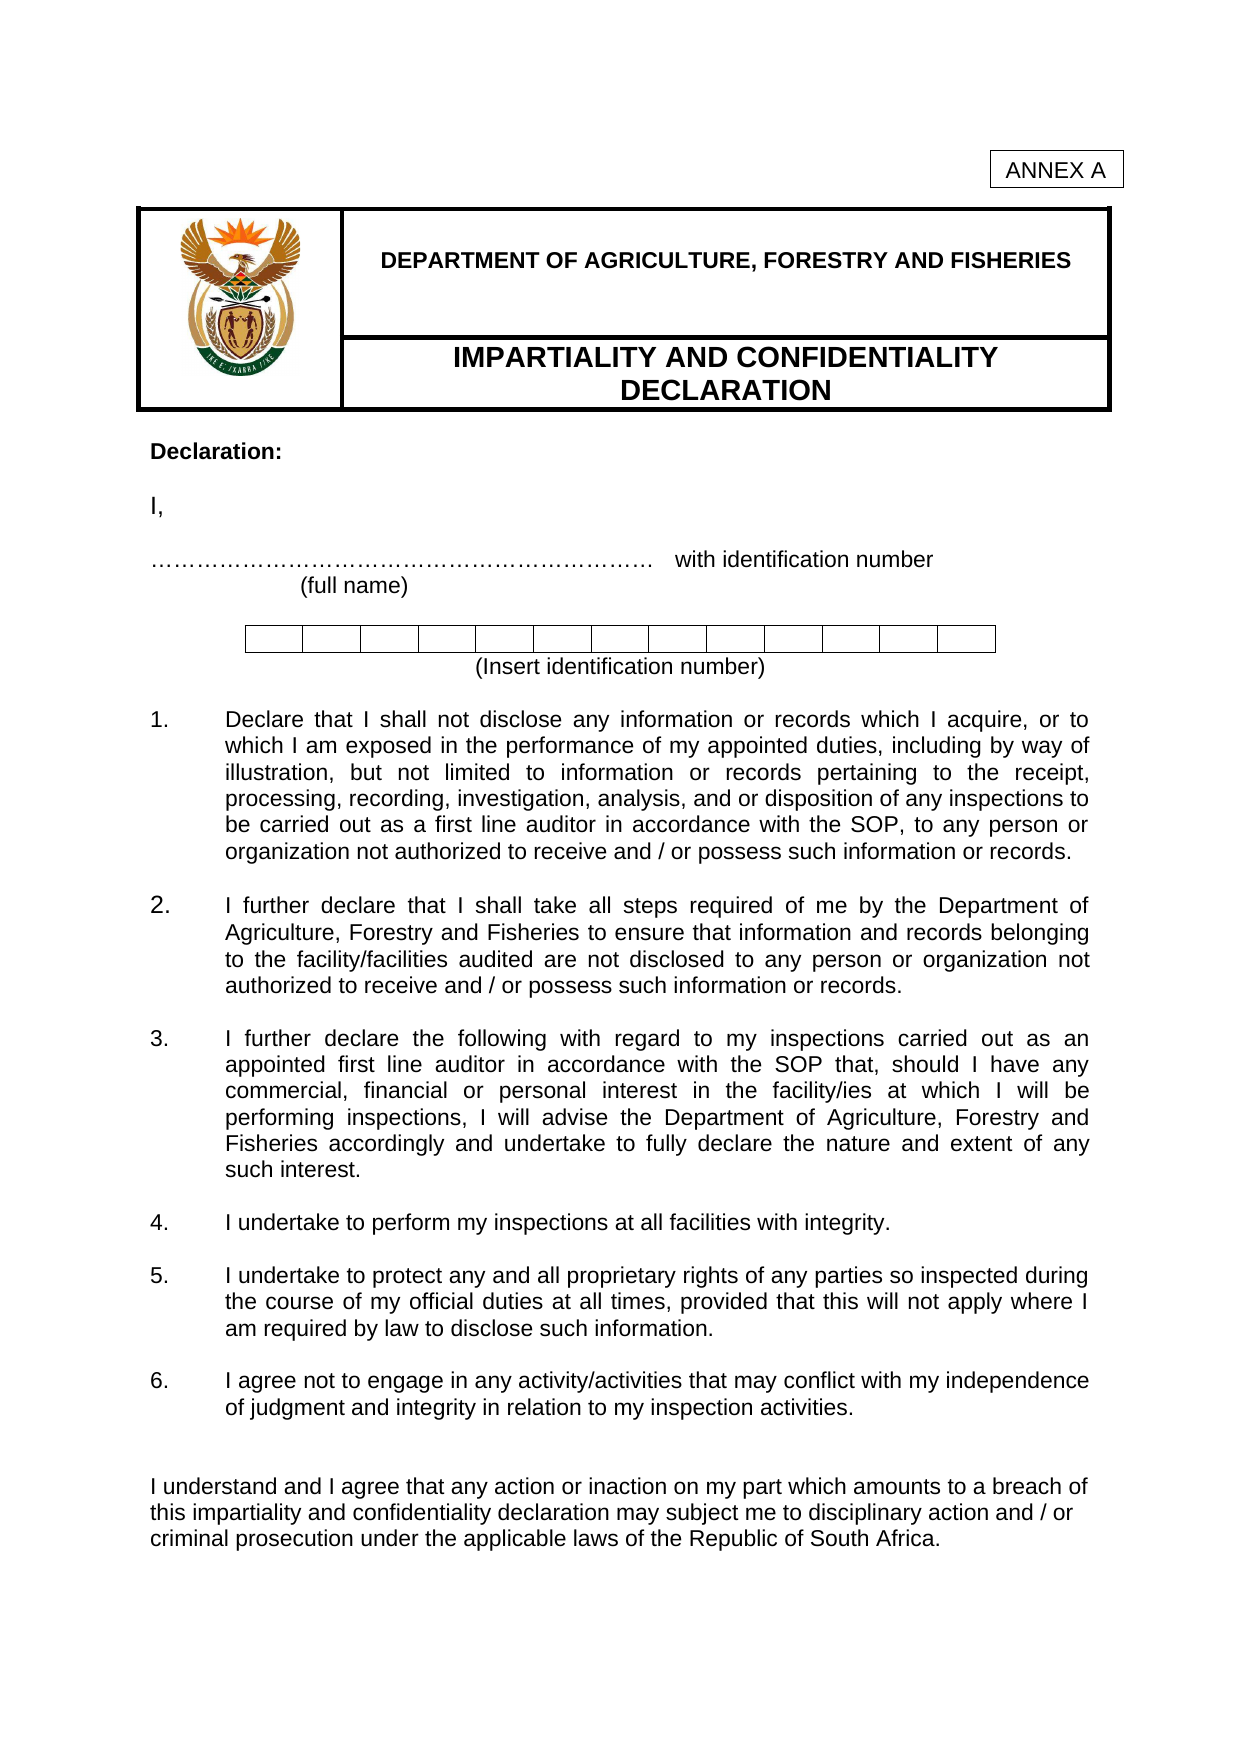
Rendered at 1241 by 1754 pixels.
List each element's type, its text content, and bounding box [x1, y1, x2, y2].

list I agree not to engage in any activity/activities that may conflict with my independence of judgment and integrity in relation to my inspection activities. [150, 1367, 1090, 1420]
text (full name) [225, 572, 1090, 598]
table_header [649, 626, 706, 652]
text (Insert identification number) [150, 653, 1090, 680]
table_header [823, 626, 879, 652]
table_header [938, 626, 995, 652]
text Declaration: [150, 438, 1090, 464]
table_header [707, 626, 764, 652]
table_header [534, 626, 591, 652]
list I undertake to protect any and all proprietary rights of any parties so inspected during the course of my official duties at all times, provided that this will not apply where I am required by law to disclose such information. [150, 1262, 1090, 1341]
text I, [150, 491, 1090, 519]
table_header [765, 626, 822, 652]
text 2. I further declare that I shall take all steps required of me by the Department of Agriculture, Forestry and Fisheries to ensure that information and records belonging to the facility/facilities audited are not disclosed to any person or organization not authorized to receive and / or possess such information or records. [150, 891, 1090, 998]
list I further declare the following with regard to my inspections carried out as an appointed first line auditor in accordance with the SOP that, should I have any commercial, financial or personal interest in the facility/ies at which I will be performing inspections, I will advise the Department of Agriculture, Forestry and Fisheries accordingly and undertake to fully declare the nature and extent of any such interest. [150, 1025, 1090, 1183]
table_header [303, 626, 360, 652]
table_header [476, 626, 533, 652]
table_cell IMPARTIALITY AND CONFIDENTIALITY DECLARATION [344, 340, 1107, 407]
list I undertake to perform my inspections at all facilities with integrity. [150, 1209, 1090, 1236]
table_header [361, 626, 418, 652]
table_header [419, 626, 475, 652]
text ………………………………………………………… with identification number [150, 546, 1090, 572]
table_header [141, 211, 340, 407]
table_header [880, 626, 937, 652]
text 1. Declare that I shall not disclose any information or records which I acquire, or to which I am exposed in the performance of my appointed duties, including by way of illustration, but not limited to information or records pertaining to the receipt, processing, recording, investigation, analysis, and or disposition of any inspections to be carried out as a first line auditor in accordance with the SOP, to any person or organization not authorized to receive and / or possess such information or records. [150, 706, 1090, 864]
table_header [246, 626, 302, 652]
table_header DEPARTMENT OF AGRICULTURE, FORESTRY AND FISHERIES [344, 211, 1107, 335]
text I understand and I agree that any action or inaction on my part which amounts to a breach of this impartiality and confidentiality declaration may subject me to disciplinary action and / or criminal prosecution under the applicable laws of the Republic of South Africa. [150, 1473, 1090, 1552]
table_header [592, 626, 648, 652]
